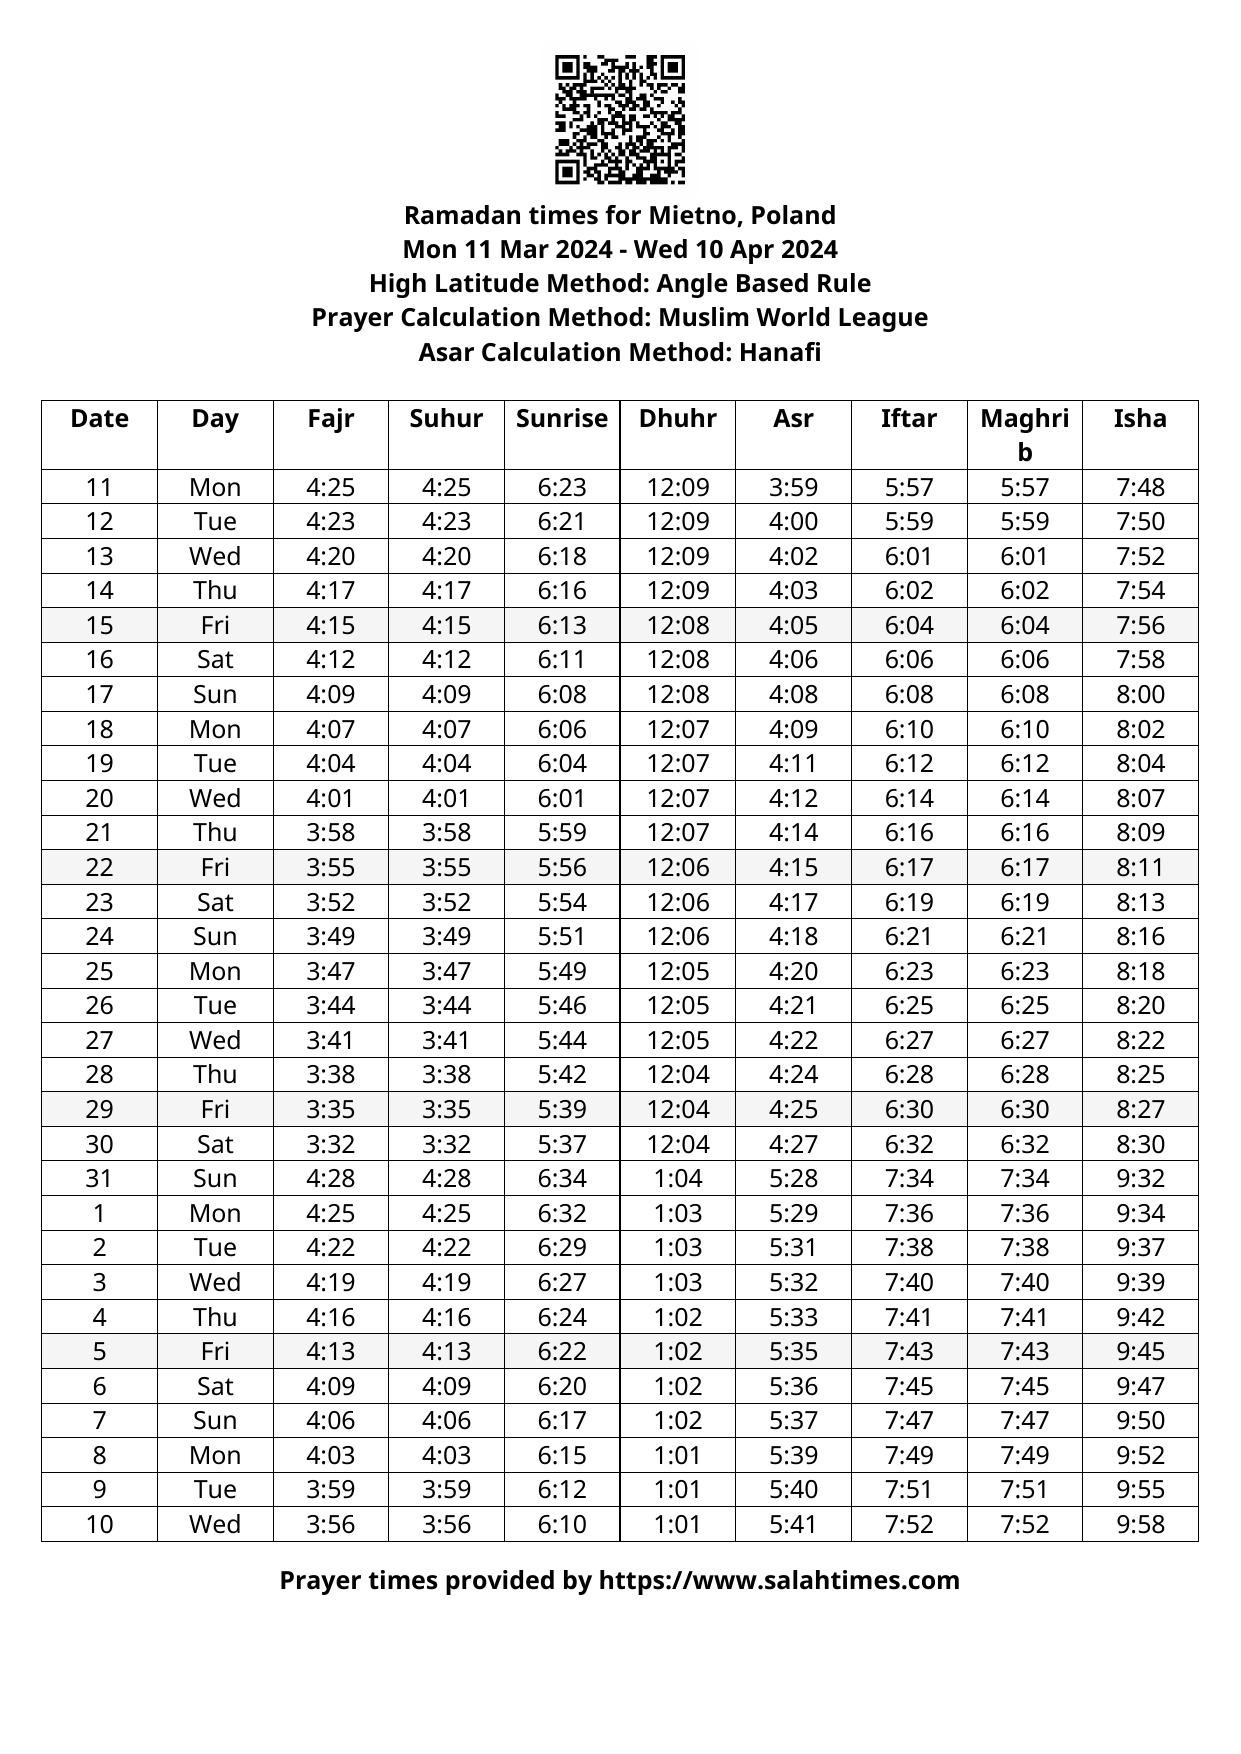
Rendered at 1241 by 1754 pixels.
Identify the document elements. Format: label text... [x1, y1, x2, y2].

table_cell Tue [158, 1231, 273, 1264]
text Prayer Calculation Method: Muslim World League [42, 300, 1198, 334]
table_cell Fri [158, 1092, 273, 1126]
table_cell 1:04 [621, 1161, 735, 1195]
table_cell 7:58 [1083, 643, 1198, 676]
table_cell 6:34 [505, 1161, 619, 1195]
table_cell 4:25 [389, 1196, 504, 1229]
table_cell 4:12 [736, 781, 851, 814]
table_cell 9:45 [1083, 1334, 1198, 1368]
table_cell 4:22 [736, 1023, 851, 1057]
table_cell 8:30 [1083, 1127, 1198, 1160]
table_cell 7:47 [852, 1404, 967, 1437]
table_cell 2 [42, 1231, 157, 1264]
table_cell 31 [42, 1161, 157, 1195]
table_cell 4:17 [736, 885, 851, 918]
table_cell 5:37 [505, 1127, 619, 1160]
table_cell Thu [158, 1058, 273, 1091]
table_cell 4:04 [274, 746, 388, 780]
table_cell 6:06 [852, 643, 967, 676]
table_cell 12:07 [621, 816, 735, 849]
table_cell 3:44 [389, 989, 504, 1022]
table_cell 6:27 [852, 1023, 967, 1057]
table_cell Sun [158, 1404, 273, 1437]
table_cell 6:28 [852, 1058, 967, 1091]
table_cell 7:56 [1083, 608, 1198, 642]
table_cell 3:55 [274, 850, 388, 884]
table_header Date [42, 401, 157, 469]
table_cell Sat [158, 1127, 273, 1160]
table_cell 6:22 [505, 1334, 619, 1368]
table_cell 4:00 [736, 504, 851, 538]
table_cell 6:11 [505, 643, 619, 676]
table_cell Mon [158, 1438, 273, 1472]
table_cell 7:48 [1083, 470, 1198, 503]
table_cell 4:15 [274, 608, 388, 642]
table_cell 4:15 [736, 850, 851, 884]
table_header Day [158, 401, 273, 469]
table_cell 4:08 [736, 677, 851, 711]
table_cell 4:09 [736, 712, 851, 745]
table_cell 3:59 [389, 1473, 504, 1506]
table_cell 9 [42, 1473, 157, 1506]
picture [542, 41, 699, 198]
table_cell Sun [158, 919, 273, 953]
table_cell 6:16 [968, 816, 1082, 849]
table_cell 28 [42, 1058, 157, 1091]
table_cell 7:38 [968, 1231, 1082, 1264]
table_cell 8:27 [1083, 1092, 1198, 1126]
table_cell 18 [42, 712, 157, 745]
table_header Maghrib [968, 401, 1082, 469]
table_header Fajr [274, 401, 388, 469]
table_cell 4:03 [736, 574, 851, 607]
table_cell 12:08 [621, 643, 735, 676]
table_cell 6:15 [505, 1438, 619, 1472]
table_cell 6:17 [505, 1404, 619, 1437]
table_cell 4:09 [274, 1369, 388, 1402]
table_cell 7:43 [852, 1334, 967, 1368]
table_cell 8:22 [1083, 1023, 1198, 1057]
table_cell 6:12 [968, 746, 1082, 780]
table_cell 1:02 [621, 1334, 735, 1368]
table_cell 6:30 [968, 1092, 1082, 1126]
table_cell 6:08 [852, 677, 967, 711]
table_cell 4:16 [389, 1300, 504, 1333]
table_cell Tue [158, 504, 273, 538]
table_cell Tue [158, 1473, 273, 1506]
table_cell 4:13 [389, 1334, 504, 1368]
table_cell 16 [42, 643, 157, 676]
table_cell 4:01 [274, 781, 388, 814]
table_cell 25 [42, 954, 157, 987]
table_cell 7:52 [852, 1507, 967, 1541]
table_cell Thu [158, 574, 273, 607]
table_cell 4:06 [389, 1404, 504, 1437]
table_cell 6:25 [852, 989, 967, 1022]
table_cell 3:38 [389, 1058, 504, 1091]
table_cell 4:05 [736, 608, 851, 642]
table_cell 1:03 [621, 1196, 735, 1229]
table_cell 6:10 [505, 1507, 619, 1541]
table_cell 12:05 [621, 954, 735, 987]
table_cell 12:09 [621, 539, 735, 572]
table_cell 4:18 [736, 919, 851, 953]
text High Latitude Method: Angle Based Rule [42, 266, 1198, 300]
table_header Iftar [852, 401, 967, 469]
table_cell 7:51 [852, 1473, 967, 1506]
table_cell 6:12 [505, 1473, 619, 1506]
table_cell 4:22 [274, 1231, 388, 1264]
table_cell 3:56 [274, 1507, 388, 1541]
table_cell 7:49 [968, 1438, 1082, 1472]
table_cell 30 [42, 1127, 157, 1160]
table_cell 12:07 [621, 781, 735, 814]
table_cell 8 [42, 1438, 157, 1472]
table_cell 12:08 [621, 677, 735, 711]
table_cell 17 [42, 677, 157, 711]
table_cell 4:20 [389, 539, 504, 572]
table_cell 4:20 [274, 539, 388, 572]
table_header Sunrise [505, 401, 619, 469]
table_cell 4:01 [389, 781, 504, 814]
table_cell 4:07 [389, 712, 504, 745]
table_cell 5:57 [968, 470, 1082, 503]
table_cell 6:28 [968, 1058, 1082, 1091]
table_cell 6:16 [505, 574, 619, 607]
table_cell 4:23 [274, 504, 388, 538]
table_cell 12:04 [621, 1058, 735, 1091]
table_cell 8:00 [1083, 677, 1198, 711]
table_cell 7:47 [968, 1404, 1082, 1437]
table_cell 4:06 [274, 1404, 388, 1437]
table_cell 3:47 [274, 954, 388, 987]
table_cell 6:29 [505, 1231, 619, 1264]
table_cell 9:42 [1083, 1300, 1198, 1333]
table_cell 4:25 [736, 1092, 851, 1126]
table_cell 4:20 [736, 954, 851, 987]
table_cell 12:05 [621, 989, 735, 1022]
table_cell 7:50 [1083, 504, 1198, 538]
table_header Dhuhr [621, 401, 735, 469]
table_cell 6:02 [968, 574, 1082, 607]
table_cell 22 [42, 850, 157, 884]
table_cell 24 [42, 919, 157, 953]
table_cell 6:14 [968, 781, 1082, 814]
table_cell 5:37 [736, 1404, 851, 1437]
table_header Isha [1083, 401, 1198, 469]
table_cell 4:19 [389, 1265, 504, 1299]
table_cell 12:06 [621, 919, 735, 953]
table_cell 4:15 [389, 608, 504, 642]
table_cell 13 [42, 539, 157, 572]
table_cell 6:10 [852, 712, 967, 745]
table_cell 4:07 [274, 712, 388, 745]
table_cell 7:52 [1083, 539, 1198, 572]
table_cell 4:09 [389, 1369, 504, 1402]
table_cell 10 [42, 1507, 157, 1541]
table_cell 9:39 [1083, 1265, 1198, 1299]
table_cell 4:12 [389, 643, 504, 676]
table_cell 5:41 [736, 1507, 851, 1541]
table_cell 6:27 [505, 1265, 619, 1299]
table_cell 5:32 [736, 1265, 851, 1299]
table_cell 3:41 [274, 1023, 388, 1057]
table_cell Wed [158, 1507, 273, 1541]
table_cell 6:04 [505, 746, 619, 780]
table_cell Sat [158, 1369, 273, 1402]
table_cell 1:03 [621, 1231, 735, 1264]
table_cell 7:52 [968, 1507, 1082, 1541]
text Asar Calculation Method: Hanafi [42, 334, 1198, 368]
table_cell Mon [158, 1196, 273, 1229]
table_cell 7:40 [852, 1265, 967, 1299]
text Mon 11 Mar 2024 - Wed 10 Apr 2024 [42, 232, 1198, 266]
table_cell 6 [42, 1369, 157, 1402]
table_cell 9:37 [1083, 1231, 1198, 1264]
table_cell 4 [42, 1300, 157, 1333]
table_cell 12:09 [621, 574, 735, 607]
table_cell Mon [158, 470, 273, 503]
table_cell 12:04 [621, 1092, 735, 1126]
table_cell 6:21 [505, 504, 619, 538]
table_cell 8:11 [1083, 850, 1198, 884]
table_cell 7:34 [968, 1161, 1082, 1195]
table_cell 1:01 [621, 1507, 735, 1541]
table_cell 4:09 [389, 677, 504, 711]
table_cell 6:27 [968, 1023, 1082, 1057]
table_cell 6:24 [505, 1300, 619, 1333]
table_cell Thu [158, 1300, 273, 1333]
table_cell 3:56 [389, 1507, 504, 1541]
table_cell 7:45 [852, 1369, 967, 1402]
table_cell 1:02 [621, 1300, 735, 1333]
table_cell 7:41 [852, 1300, 967, 1333]
table_cell 29 [42, 1092, 157, 1126]
table_cell 3:35 [274, 1092, 388, 1126]
table_cell 14 [42, 574, 157, 607]
table_cell 5:31 [736, 1231, 851, 1264]
table_cell 6:23 [968, 954, 1082, 987]
table_cell 7:36 [968, 1196, 1082, 1229]
table_cell 5:29 [736, 1196, 851, 1229]
table_cell 3:41 [389, 1023, 504, 1057]
table_cell 7:38 [852, 1231, 967, 1264]
table_cell 4:11 [736, 746, 851, 780]
table_cell 9:32 [1083, 1161, 1198, 1195]
table_cell 23 [42, 885, 157, 918]
table_cell 4:14 [736, 816, 851, 849]
table_cell 5:39 [505, 1092, 619, 1126]
table_cell 3:59 [274, 1473, 388, 1506]
table_cell 12:09 [621, 470, 735, 503]
table_header Asr [736, 401, 851, 469]
table_cell 8:16 [1083, 919, 1198, 953]
table_cell 5:51 [505, 919, 619, 953]
table_cell 26 [42, 989, 157, 1022]
table_cell 7:41 [968, 1300, 1082, 1333]
table_cell 9:47 [1083, 1369, 1198, 1402]
table_cell 9:50 [1083, 1404, 1198, 1437]
table_cell 5:59 [968, 504, 1082, 538]
table_cell 7:36 [852, 1196, 967, 1229]
table_cell 5:42 [505, 1058, 619, 1091]
table_cell 5:40 [736, 1473, 851, 1506]
table_cell 8:13 [1083, 885, 1198, 918]
table_cell 7:51 [968, 1473, 1082, 1506]
table_cell Wed [158, 1265, 273, 1299]
table_cell 5:35 [736, 1334, 851, 1368]
table_cell Thu [158, 816, 273, 849]
table_cell 6:18 [505, 539, 619, 572]
table_cell 4:03 [274, 1438, 388, 1472]
table_cell Mon [158, 954, 273, 987]
table_cell 5:49 [505, 954, 619, 987]
table_cell 5:57 [852, 470, 967, 503]
table_cell 4:22 [389, 1231, 504, 1264]
table_cell 4:04 [389, 746, 504, 780]
table_cell 27 [42, 1023, 157, 1057]
table_cell 6:08 [505, 677, 619, 711]
table_cell Fri [158, 850, 273, 884]
table_cell 4:16 [274, 1300, 388, 1333]
table_cell 6:21 [852, 919, 967, 953]
table_cell 3:35 [389, 1092, 504, 1126]
text Prayer times provided by https://www.salahtimes.com [42, 1563, 1198, 1597]
table_cell 12:06 [621, 885, 735, 918]
table_cell 5:59 [852, 504, 967, 538]
table_cell 3:59 [736, 470, 851, 503]
table_cell 1:03 [621, 1265, 735, 1299]
table_cell 4:25 [274, 470, 388, 503]
table_cell 1:01 [621, 1473, 735, 1506]
table_cell Wed [158, 1023, 273, 1057]
table_cell 15 [42, 608, 157, 642]
table_cell 8:02 [1083, 712, 1198, 745]
table_cell 9:52 [1083, 1438, 1198, 1472]
table_cell 6:21 [968, 919, 1082, 953]
table_cell 3:55 [389, 850, 504, 884]
table_cell 4:17 [274, 574, 388, 607]
table_cell 3:44 [274, 989, 388, 1022]
table_cell 3:32 [389, 1127, 504, 1160]
table_cell 5 [42, 1334, 157, 1368]
table_cell 6:06 [968, 643, 1082, 676]
table_cell 1:02 [621, 1404, 735, 1437]
text Ramadan times for Mietno, Poland [42, 198, 1198, 232]
table_cell 4:17 [389, 574, 504, 607]
table_cell 7:40 [968, 1265, 1082, 1299]
table_cell 3:49 [389, 919, 504, 953]
table_cell 6:23 [852, 954, 967, 987]
table_cell 9:55 [1083, 1473, 1198, 1506]
table_cell 4:09 [274, 677, 388, 711]
table_cell 11 [42, 470, 157, 503]
table_cell 1 [42, 1196, 157, 1229]
table_cell 4:28 [274, 1161, 388, 1195]
table_cell 5:46 [505, 989, 619, 1022]
table_cell 6:12 [852, 746, 967, 780]
table_cell 12:07 [621, 746, 735, 780]
table_cell 3 [42, 1265, 157, 1299]
table_cell 6:25 [968, 989, 1082, 1022]
table_cell 19 [42, 746, 157, 780]
table_cell Tue [158, 746, 273, 780]
table_cell 6:32 [505, 1196, 619, 1229]
table_cell 9:58 [1083, 1507, 1198, 1541]
table_cell 8:04 [1083, 746, 1198, 780]
table_cell 4:24 [736, 1058, 851, 1091]
table_cell 6:20 [505, 1369, 619, 1402]
table_cell 4:03 [389, 1438, 504, 1472]
table_cell Tue [158, 989, 273, 1022]
table_cell 8:09 [1083, 816, 1198, 849]
table_cell 3:52 [274, 885, 388, 918]
table_cell 8:25 [1083, 1058, 1198, 1091]
table_cell 12:05 [621, 1023, 735, 1057]
table_cell 12:04 [621, 1127, 735, 1160]
table_cell 3:49 [274, 919, 388, 953]
table_cell 12 [42, 504, 157, 538]
table_cell 4:06 [736, 643, 851, 676]
table_cell Wed [158, 781, 273, 814]
table_cell 7:54 [1083, 574, 1198, 607]
table_cell 6:08 [968, 677, 1082, 711]
table_cell 7:43 [968, 1334, 1082, 1368]
table_cell 6:23 [505, 470, 619, 503]
table_cell 6:01 [968, 539, 1082, 572]
table_cell 20 [42, 781, 157, 814]
table_cell 4:28 [389, 1161, 504, 1195]
table_cell Fri [158, 608, 273, 642]
table_cell 12:07 [621, 712, 735, 745]
table_cell 6:04 [852, 608, 967, 642]
table_cell 6:16 [852, 816, 967, 849]
table_cell 5:33 [736, 1300, 851, 1333]
table_cell Sun [158, 1161, 273, 1195]
table_cell 4:19 [274, 1265, 388, 1299]
table_cell 5:56 [505, 850, 619, 884]
table_cell 8:07 [1083, 781, 1198, 814]
table_cell 3:58 [389, 816, 504, 849]
table_cell 6:19 [968, 885, 1082, 918]
table_cell 6:30 [852, 1092, 967, 1126]
table_cell 5:54 [505, 885, 619, 918]
table_cell 4:02 [736, 539, 851, 572]
table_cell Sat [158, 885, 273, 918]
table_cell 4:21 [736, 989, 851, 1022]
table_cell 4:25 [274, 1196, 388, 1229]
table_cell 6:17 [852, 850, 967, 884]
table_cell 6:01 [505, 781, 619, 814]
table_cell 5:36 [736, 1369, 851, 1402]
table_cell 6:06 [505, 712, 619, 745]
table_cell 8:20 [1083, 989, 1198, 1022]
table_cell Wed [158, 539, 273, 572]
table_cell 7:34 [852, 1161, 967, 1195]
table_cell 3:38 [274, 1058, 388, 1091]
table_cell 6:04 [968, 608, 1082, 642]
table_cell 3:52 [389, 885, 504, 918]
table_cell 4:23 [389, 504, 504, 538]
table_cell 4:13 [274, 1334, 388, 1368]
table_header Suhur [389, 401, 504, 469]
table_cell 4:12 [274, 643, 388, 676]
table_cell 5:59 [505, 816, 619, 849]
table_cell 6:01 [852, 539, 967, 572]
table_cell 7 [42, 1404, 157, 1437]
table_cell 6:32 [968, 1127, 1082, 1160]
table_cell 5:28 [736, 1161, 851, 1195]
table_cell 3:58 [274, 816, 388, 849]
table_cell 4:25 [389, 470, 504, 503]
table_cell 1:01 [621, 1438, 735, 1472]
table_cell Sun [158, 677, 273, 711]
table_cell 6:17 [968, 850, 1082, 884]
table_cell 6:02 [852, 574, 967, 607]
table_cell 3:32 [274, 1127, 388, 1160]
table_cell Sat [158, 643, 273, 676]
table_cell 21 [42, 816, 157, 849]
table_cell 5:44 [505, 1023, 619, 1057]
table_cell 12:08 [621, 608, 735, 642]
table_cell Fri [158, 1334, 273, 1368]
table_cell 7:45 [968, 1369, 1082, 1402]
table_cell 6:14 [852, 781, 967, 814]
table_cell 9:34 [1083, 1196, 1198, 1229]
table_cell 12:06 [621, 850, 735, 884]
table_cell 1:02 [621, 1369, 735, 1402]
table_cell 6:19 [852, 885, 967, 918]
table_cell 8:18 [1083, 954, 1198, 987]
table_cell 6:32 [852, 1127, 967, 1160]
table_cell 4:27 [736, 1127, 851, 1160]
table_cell 5:39 [736, 1438, 851, 1472]
table_cell 6:10 [968, 712, 1082, 745]
table_cell Mon [158, 712, 273, 745]
table_cell 12:09 [621, 504, 735, 538]
table_cell 6:13 [505, 608, 619, 642]
table_cell 3:47 [389, 954, 504, 987]
table_cell 7:49 [852, 1438, 967, 1472]
